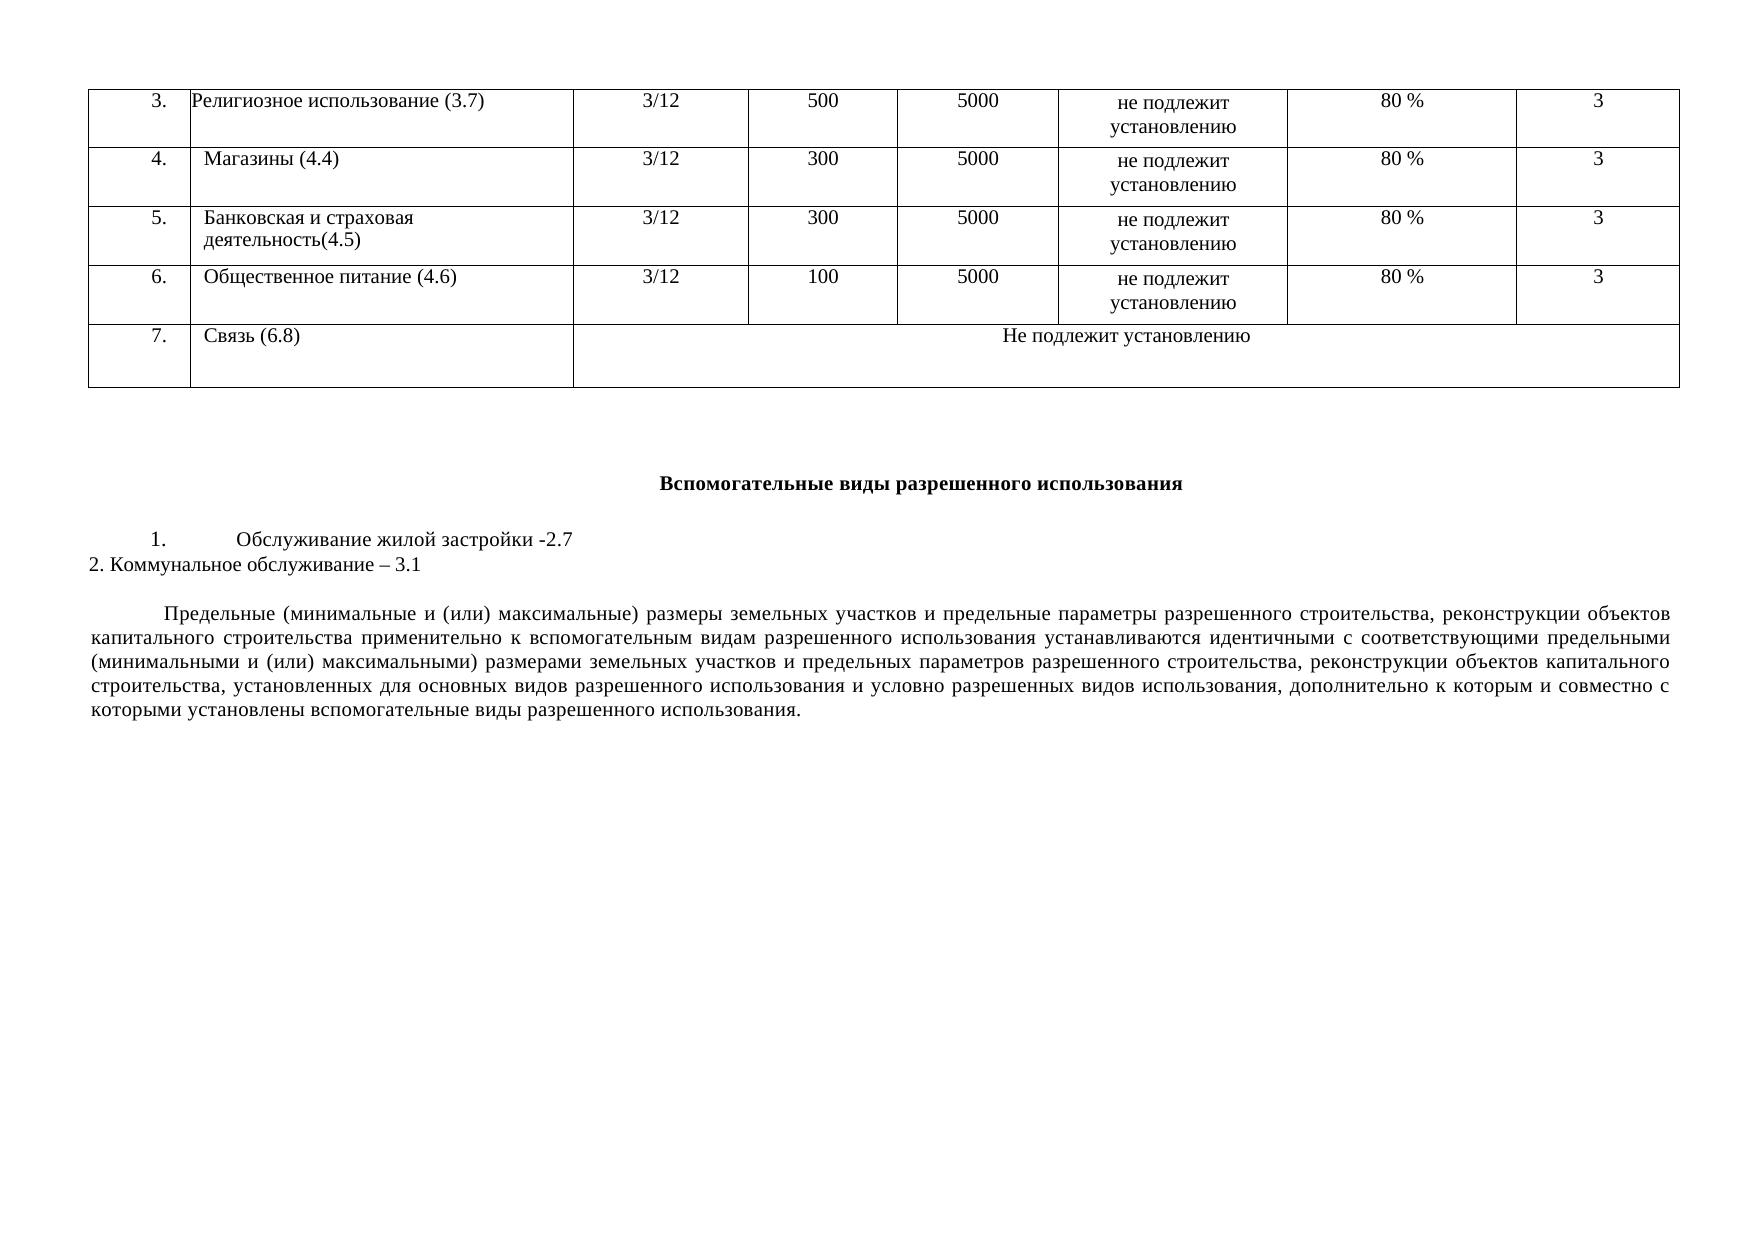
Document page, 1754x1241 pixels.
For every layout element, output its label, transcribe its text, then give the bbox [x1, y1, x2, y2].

table_cell [89, 207, 190, 265]
table_cell 300 [749, 207, 897, 265]
table_cell 3/12 [574, 90, 748, 147]
table_cell 80 % [1288, 148, 1516, 206]
table_cell 3/12 [574, 266, 748, 324]
table_cell 80 % [1288, 207, 1516, 265]
table_cell не подлежит установлению [1059, 207, 1287, 265]
table_cell 500 [749, 90, 897, 147]
table_cell 300 [749, 148, 897, 206]
table_cell [89, 266, 190, 324]
table_cell Банковская и страховая деятельность(4.5) [191, 207, 573, 265]
table_cell 5000 [898, 207, 1058, 265]
table_cell 5000 [898, 266, 1058, 324]
text 2. Коммунальное обслуживание – 3.1 [89, 552, 1674, 576]
table_cell 3/12 [574, 148, 748, 206]
table_cell 3 [1517, 148, 1679, 206]
table_cell 3 [1517, 90, 1679, 147]
table_cell [89, 90, 190, 147]
table_cell [89, 148, 190, 206]
list Обслуживание жилой застройки -2.7 [91, 524, 1680, 552]
table_cell 80 % [1288, 90, 1516, 147]
table_cell 5000 [898, 90, 1058, 147]
table_cell 100 [749, 266, 897, 324]
table_cell не подлежит установлению [1059, 148, 1287, 206]
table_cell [1059, 90, 1287, 147]
table_cell не подлежит установлению [1059, 266, 1287, 324]
table_cell Религиозное использование (3.7) [191, 90, 573, 147]
table_cell Общественное питание (4.6) [191, 266, 573, 324]
table_cell 3 [1517, 266, 1679, 324]
table_cell Связь (6.8) [191, 325, 573, 387]
text Вспомогательные виды разрешенного использования [89, 471, 1680, 495]
table_cell Не подлежит установлению [574, 325, 1679, 387]
table_cell 3 [1517, 207, 1679, 265]
table_cell [89, 325, 190, 387]
table_cell 80 % [1288, 266, 1516, 324]
table_cell Магазины (4.4) [191, 148, 573, 206]
table_cell 5000 [898, 148, 1058, 206]
text Предельные (минимальные и (или) максимальные) размеры земельных участков и предельные параметры разрешенного строительства, реконструкции объектов капитального строительства применительно к вспомогательным видам разрешенного использования устанавливаются идентичными с соответствующими предельными (минимальными и (или) максимальными) размерами земельных участков и предельных параметров разрешенного строительства, реконструкции объектов капитального строительства, установленных для основных видов разрешенного использования и условно разрешенных видов использования, дополнительно к которым и совместно с которыми установлены вспомогательные виды разрешенного использования. [91, 601, 1674, 721]
table_cell 3/12 [574, 207, 748, 265]
